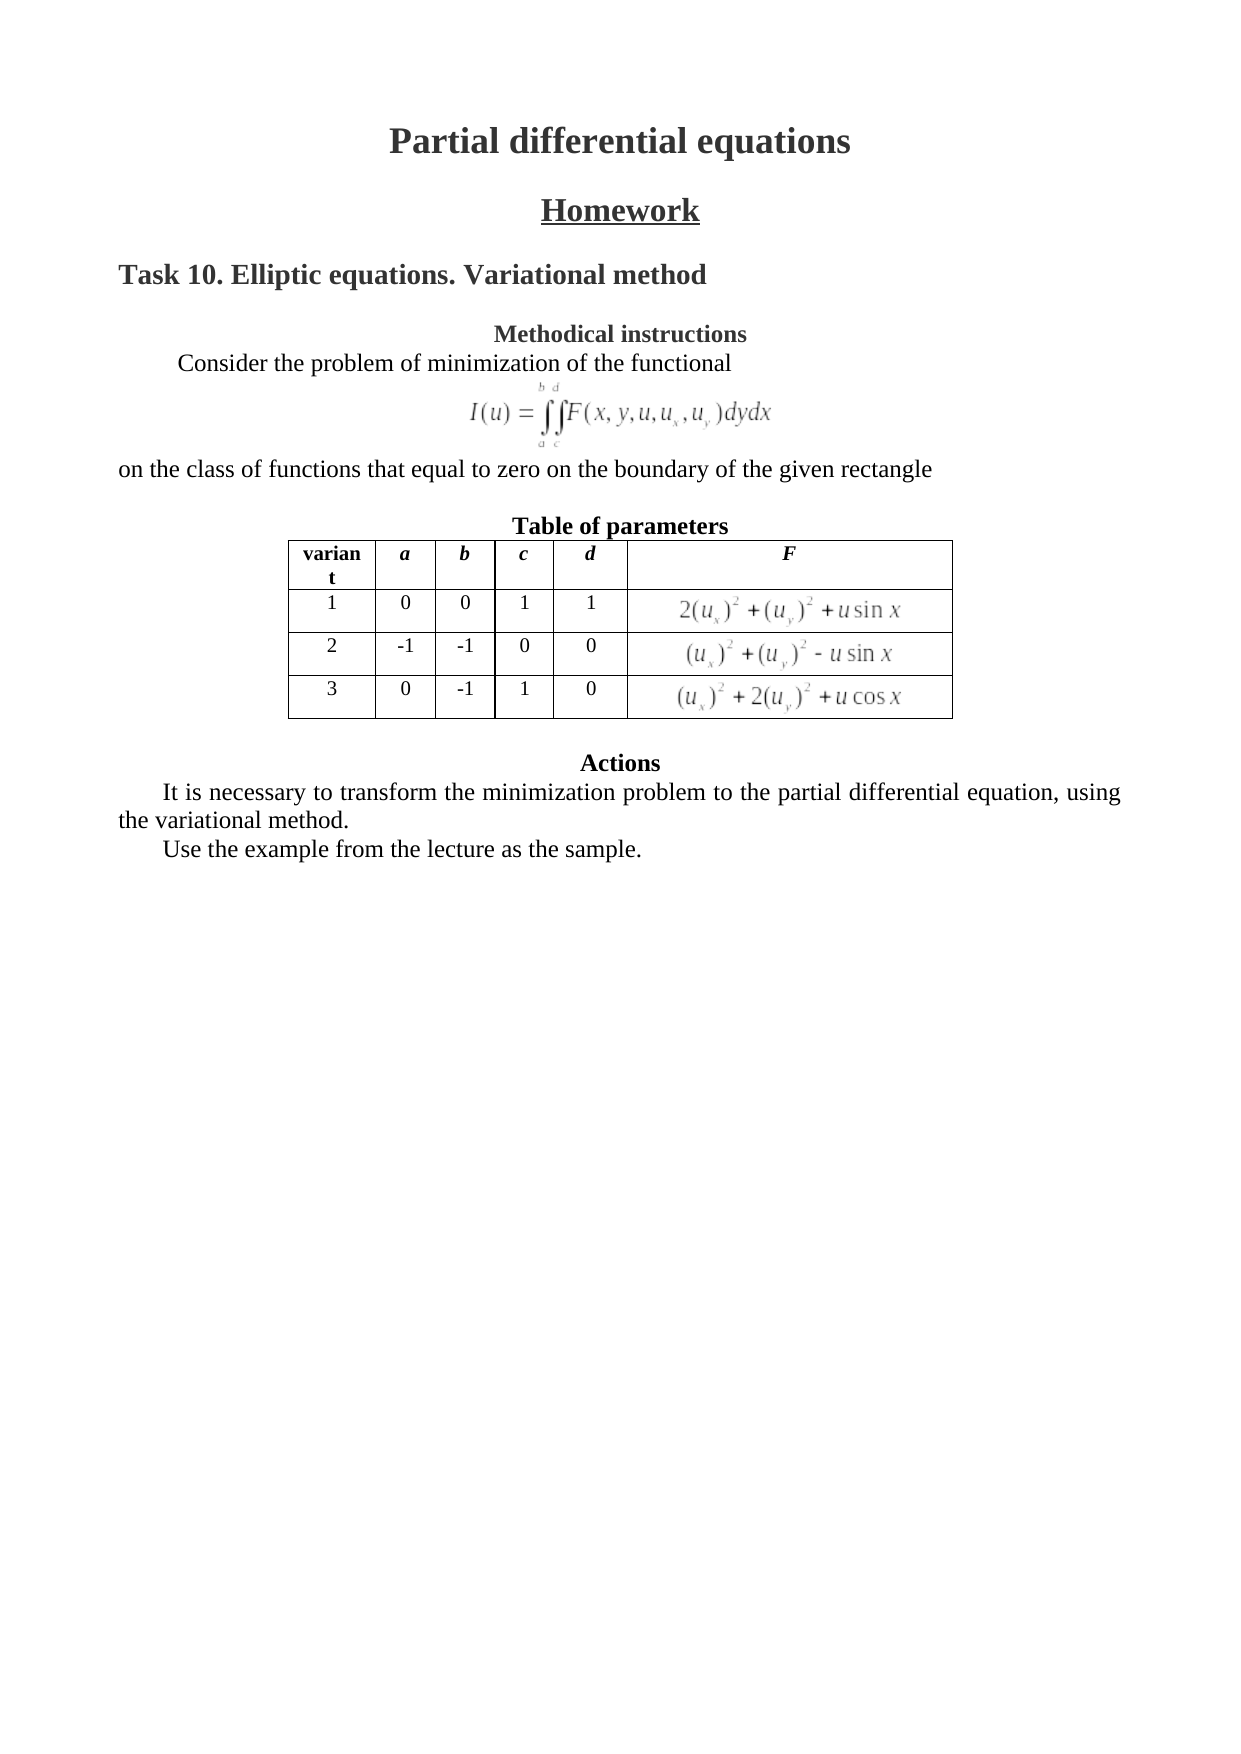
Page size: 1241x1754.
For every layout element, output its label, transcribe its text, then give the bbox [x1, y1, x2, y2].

table_cell [628, 676, 952, 718]
table_header c [496, 541, 553, 589]
text Task 10. Elliptic equations. Variational method [118, 257, 1122, 291]
table_cell 2 [289, 633, 375, 675]
table_cell 0 [554, 633, 627, 675]
table_cell 1 [554, 590, 627, 632]
text on the class of functions that equal to zero on the boundary of the given rectangle [118, 454, 1122, 482]
text Use the example from the lecture as the sample. [118, 834, 1122, 863]
table_cell 0 [436, 590, 494, 632]
table_cell 1 [496, 590, 553, 632]
table_header variant [289, 541, 375, 589]
table_cell 0 [554, 676, 627, 718]
table_cell 3 [289, 676, 375, 718]
table_header d [554, 541, 627, 589]
table_cell 1 [289, 590, 375, 632]
table_cell 0 [496, 633, 553, 675]
text Table of parameters [118, 511, 1122, 540]
table_header b [436, 541, 494, 589]
table_cell 0 [376, 676, 435, 718]
table_cell 1 [496, 676, 553, 718]
table_cell -1 [436, 633, 494, 675]
table_cell 0 [376, 590, 435, 632]
text Actions [118, 748, 1122, 777]
text Consider the problem of minimization of the functional [118, 348, 1122, 377]
text Homework [118, 190, 1122, 228]
table_cell [628, 633, 952, 675]
text It is necessary to transform the minimization problem to the partial differential equation, using the variational method. [118, 777, 1122, 834]
text Partial differential equations [118, 118, 1122, 161]
table_header a [376, 541, 435, 589]
text Methodical instructions [118, 319, 1122, 348]
table_cell -1 [376, 633, 435, 675]
table_cell -1 [436, 676, 494, 718]
table_header F [628, 541, 952, 589]
table_cell [628, 590, 952, 632]
